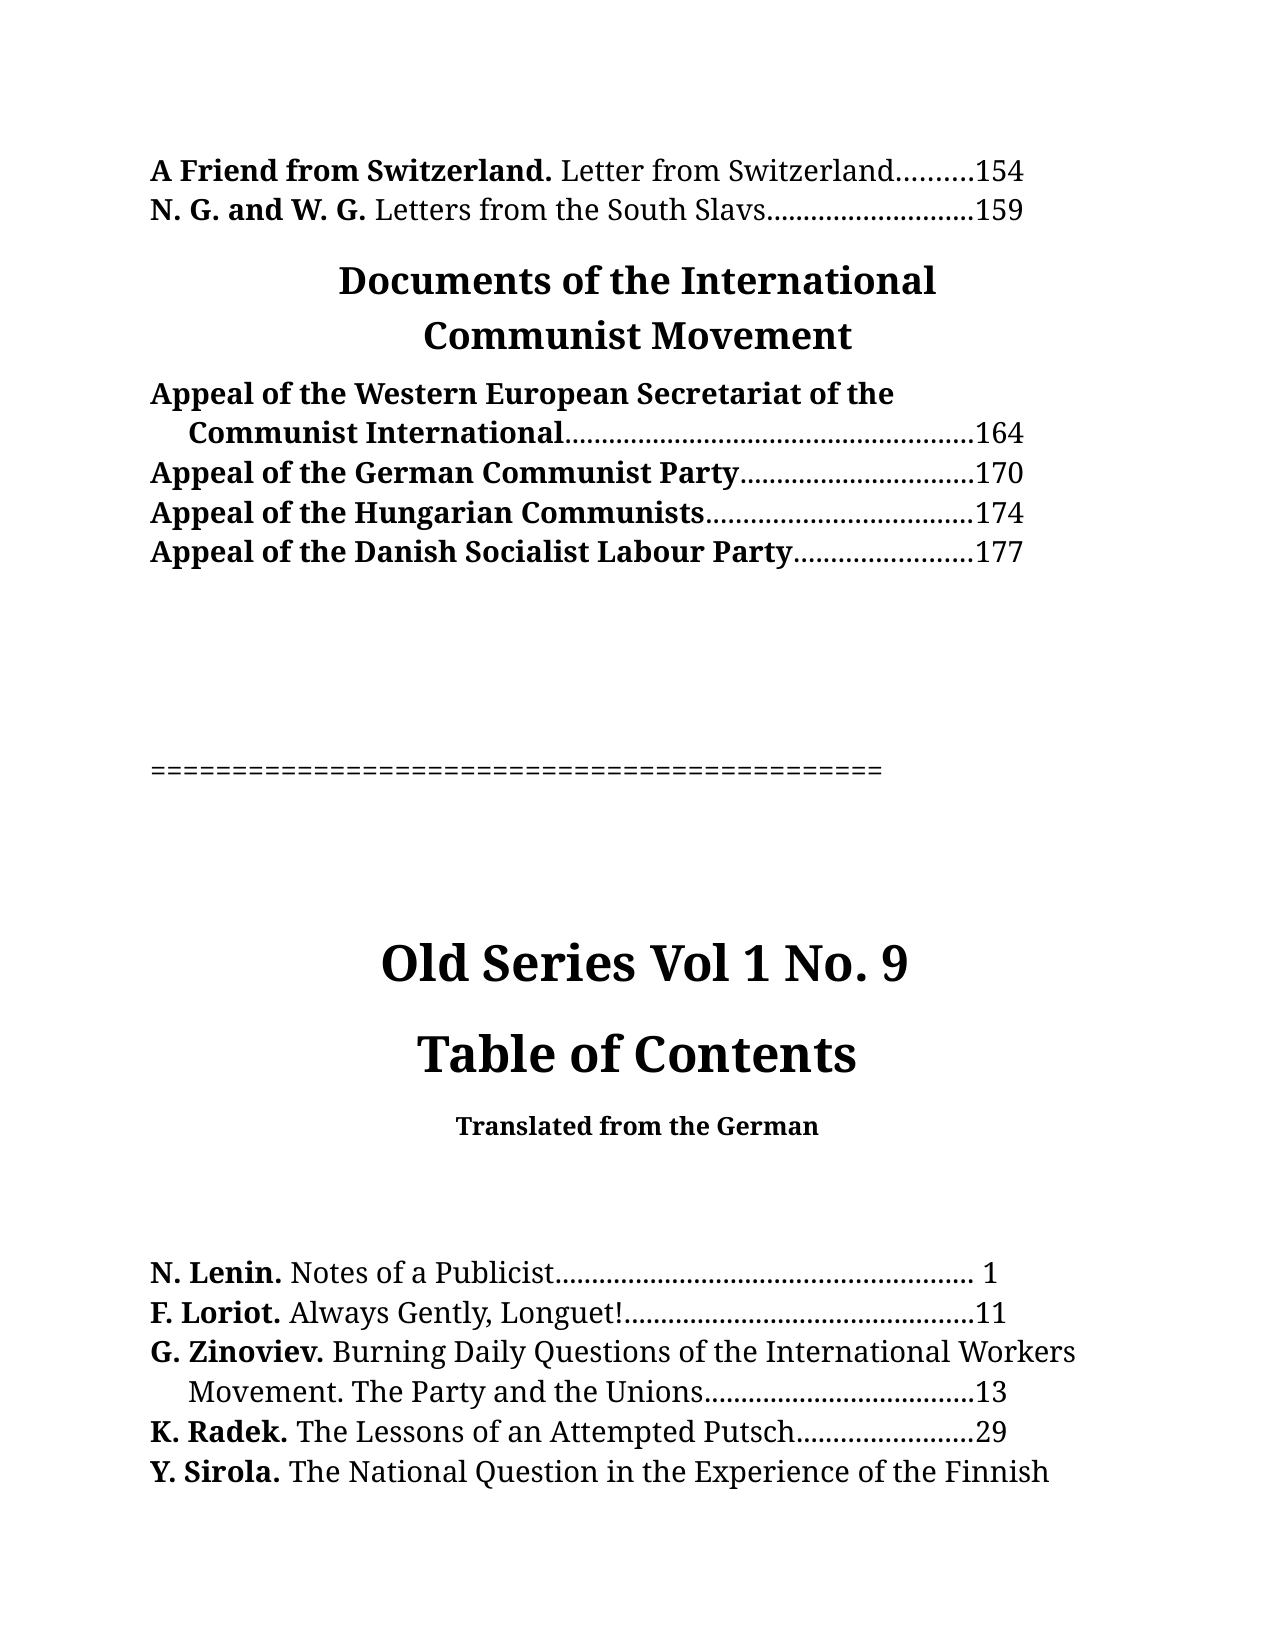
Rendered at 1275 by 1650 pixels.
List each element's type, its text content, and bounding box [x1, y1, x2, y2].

text Table of Contents [150, 1018, 1125, 1087]
text Movement. The Party and the Unions 13 [150, 1371, 1125, 1411]
text Appeal of the German Communist Party 170 [150, 452, 1125, 492]
text G. Zinoviev. Burning Daily Questions of the International Workers [150, 1332, 1125, 1371]
text Y. Sirola. The National Question in the Experience of the Finnish [150, 1451, 1125, 1491]
text K. Radek. The Lessons of an Attempted Putsch 29 [150, 1411, 1125, 1451]
text Appeal of the Hungarian Communists 174 [150, 492, 1125, 532]
text N. Lenin. Notes of a Publicist 1 [150, 1252, 1125, 1292]
text A Friend from Switzerland. Letter from Switzerland 154 [150, 150, 1125, 190]
text Appeal of the Western European Secretariat of the [150, 373, 1125, 413]
text Communist International 164 [150, 413, 1125, 452]
text Translated from the German [150, 1109, 1125, 1143]
text Old Series Vol 1 No. 9 [150, 928, 1125, 996]
text Appeal of the Danish Socialist Labour Party 177 [150, 532, 1125, 571]
text F. Loriot. Always Gently, Longuet! 11 [150, 1292, 1125, 1332]
text ============================================= [150, 750, 1125, 789]
text N. G. and W. G. Letters from the South Slavs 159 [150, 190, 1125, 229]
text Communist Movement [150, 309, 1125, 361]
text Documents of the International [150, 254, 1125, 305]
